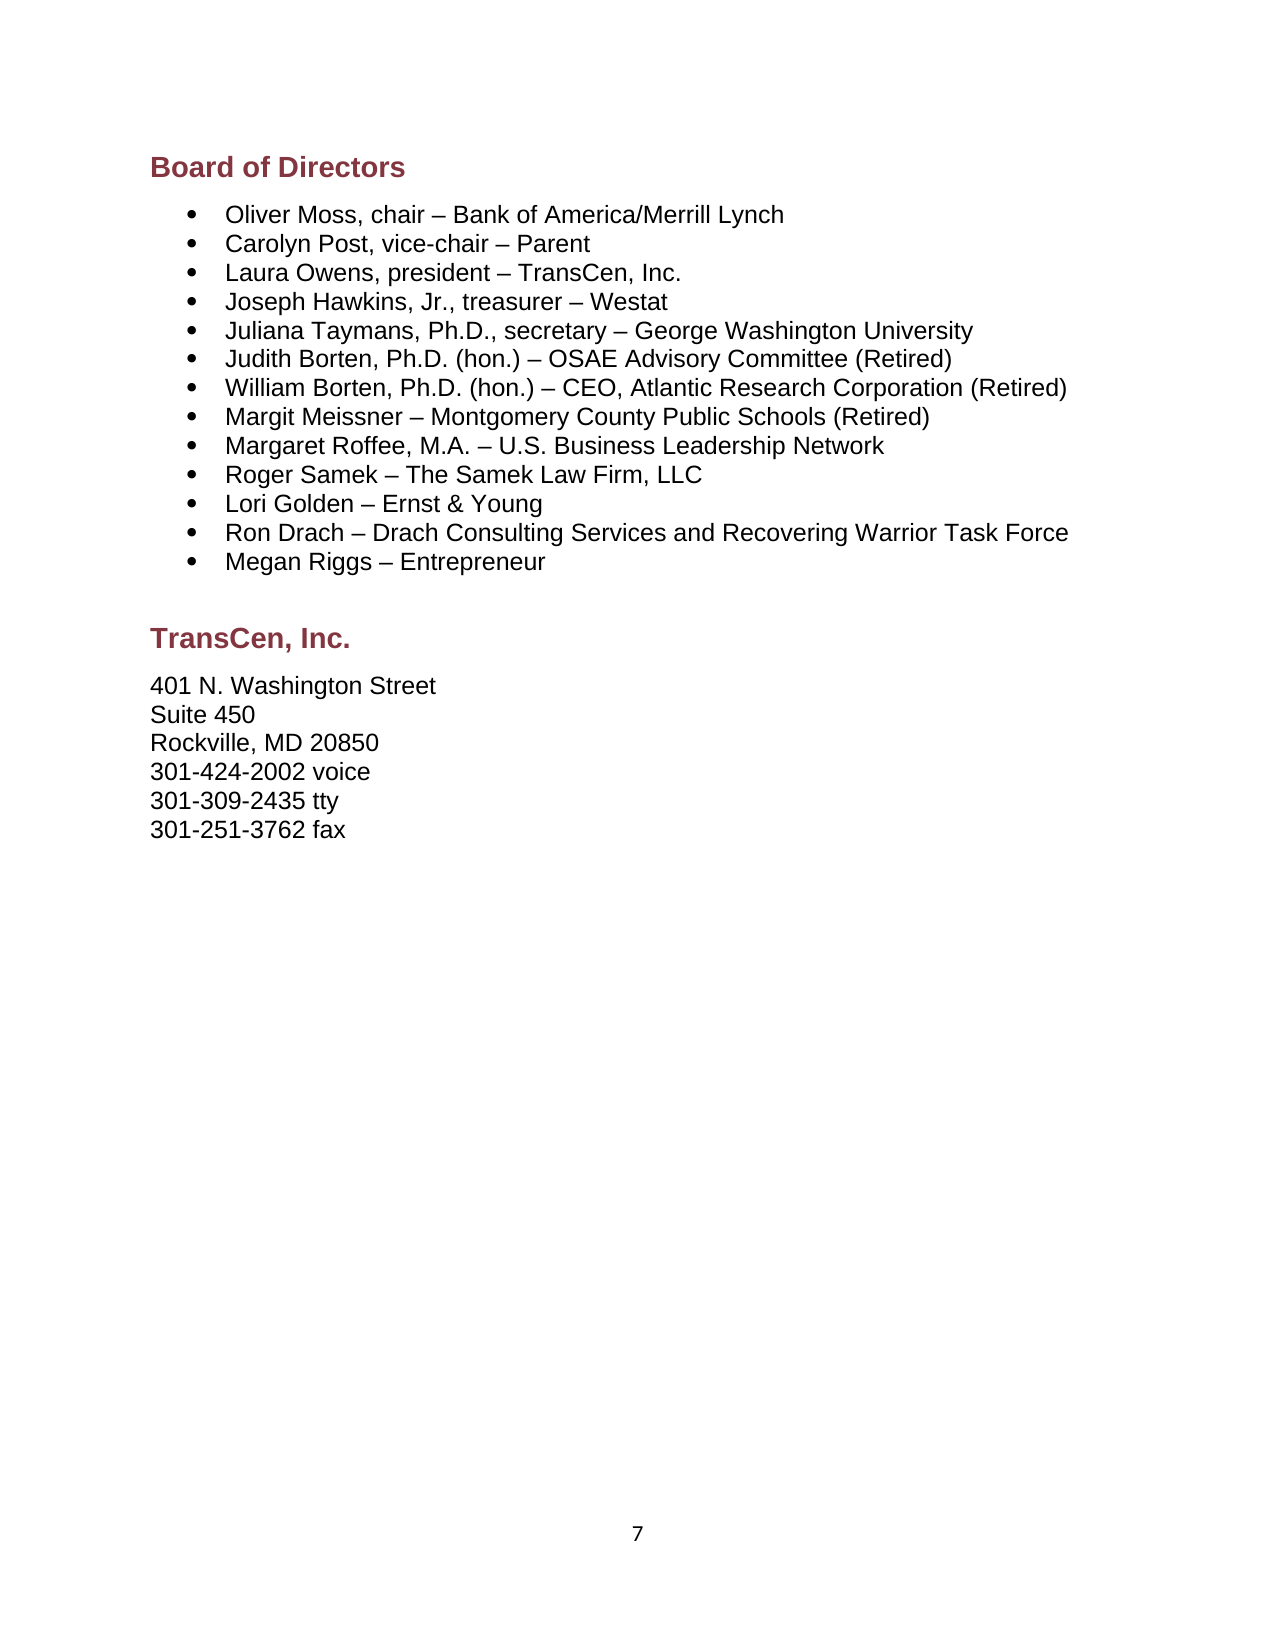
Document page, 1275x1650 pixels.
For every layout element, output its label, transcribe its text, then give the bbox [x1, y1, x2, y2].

list Juliana Taymans, Ph.D., secretary – George Washington University [187, 316, 1125, 344]
list Judith Borten, Ph.D. (hon.) – OSAE Advisory Committee (Retired) [187, 344, 1125, 373]
text Rockville, MD 20850 [150, 728, 1125, 757]
list Lori Golden – Ernst & Young [187, 489, 1125, 518]
list Laura Owens, president – TransCen, Inc. [187, 258, 1125, 287]
subtitle Board of Directors [150, 150, 1125, 183]
text 301-251-3762 fax [150, 815, 1125, 843]
list Carolyn Post, vice-chair – Parent [187, 229, 1125, 258]
list Ron Drach – Drach Consulting Services and Recovering Warrior Task Force [187, 518, 1125, 546]
list Margaret Roffee, M.A. – U.S. Business Leadership Network [187, 431, 1125, 460]
text Suite 450 [150, 700, 1125, 728]
list Oliver Moss, chair – Bank of America/Merrill Lynch [187, 200, 1125, 229]
text 301-309-2435 tty [150, 786, 1125, 815]
list Roger Samek – The Samek Law Firm, LLC [187, 460, 1125, 489]
subtitle TransCen, Inc. [150, 621, 1125, 654]
list Megan Riggs – Entrepreneur [187, 546, 1125, 575]
text 301-424-2002 voice [150, 757, 1125, 786]
list Margit Meissner – Montgomery County Public Schools (Retired) [187, 402, 1125, 431]
list Joseph Hawkins, Jr., treasurer – Westat [187, 287, 1125, 316]
text 401 N. Washington Street [150, 671, 1125, 700]
list William Borten, Ph.D. (hon.) – CEO, Atlantic Research Corporation (Retired) [187, 373, 1125, 402]
